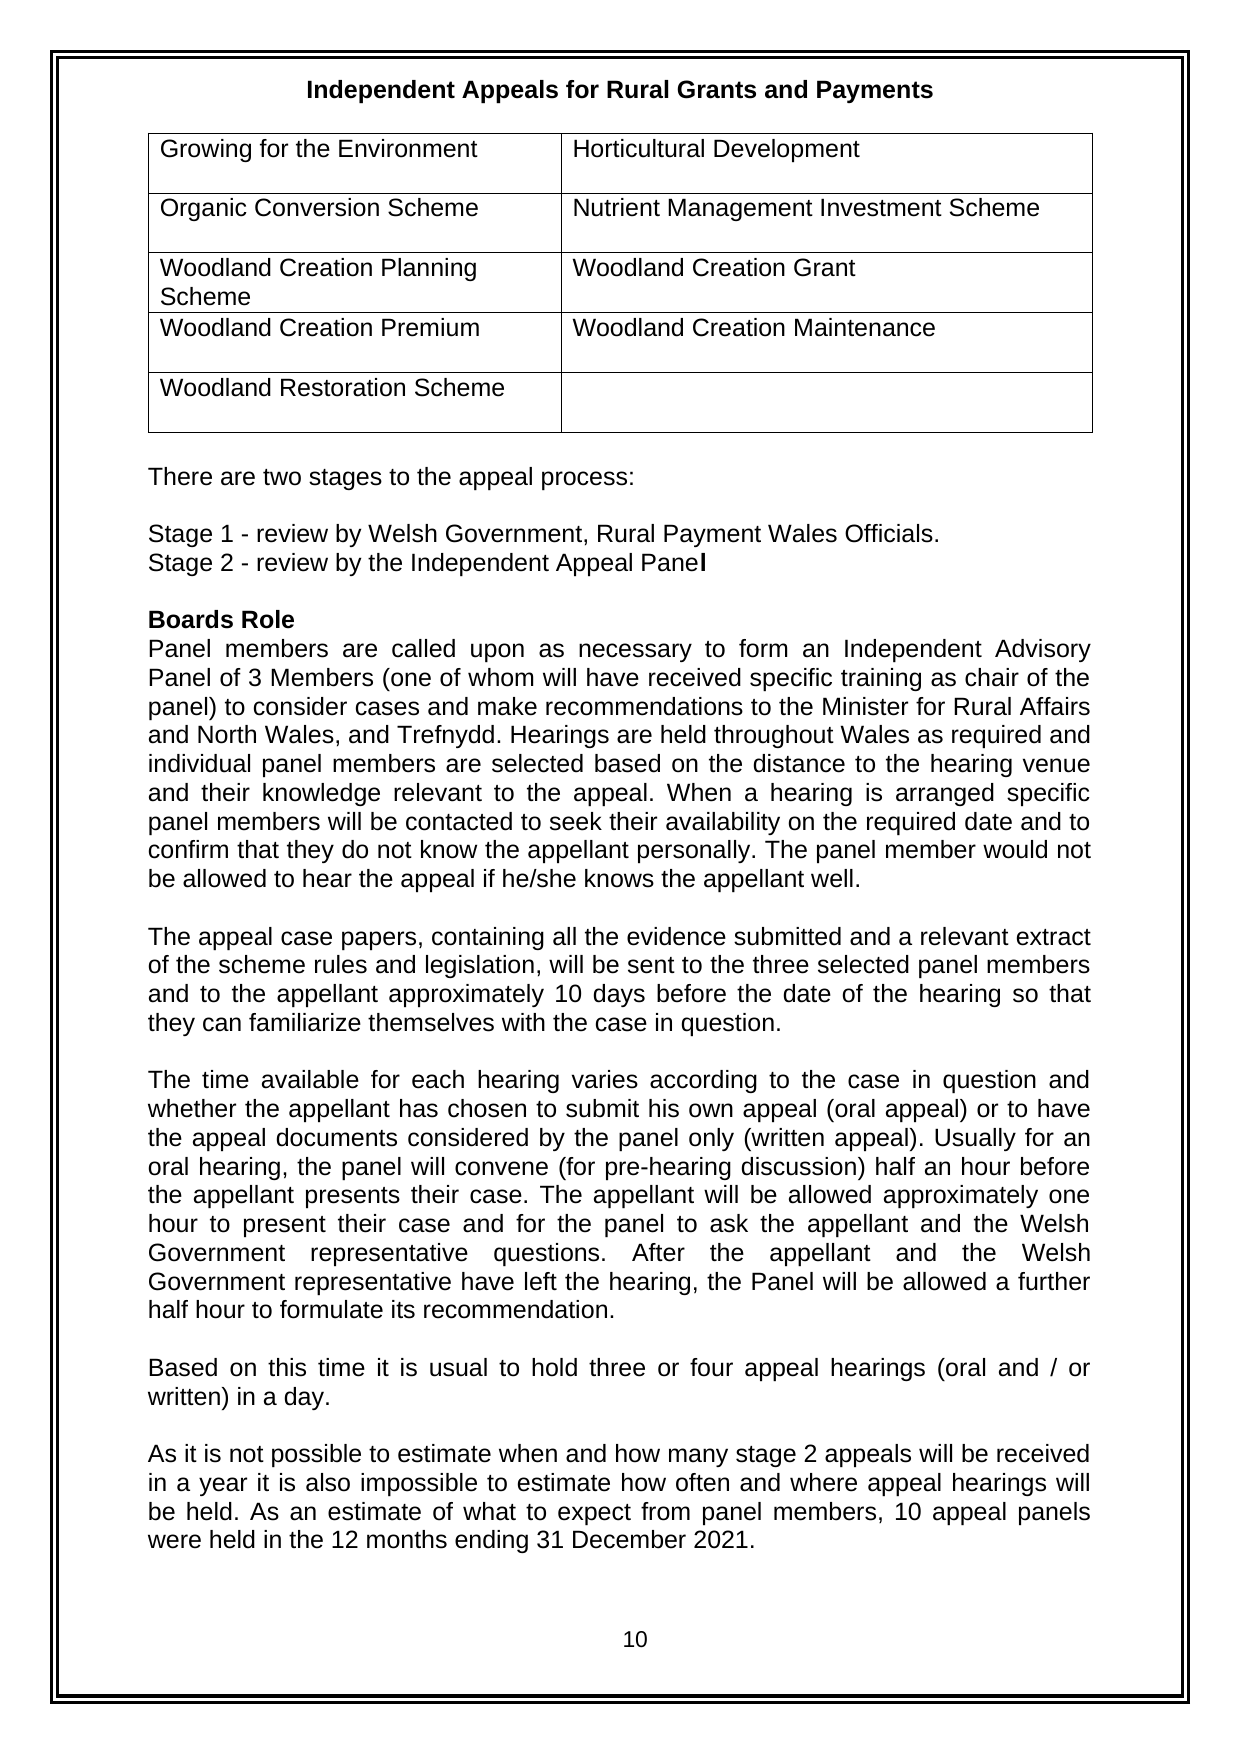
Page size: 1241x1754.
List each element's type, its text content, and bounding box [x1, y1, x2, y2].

table_cell Nutrient Management Investment Scheme [562, 194, 1092, 252]
table_cell Woodland Creation Premium [149, 313, 561, 372]
table_cell Woodland Creation Maintenance [562, 313, 1092, 372]
text Panel members are called upon as necessary to form an Independent Advisory Panel of 3 Members (one of whom will have received specific training as chair of the panel) to consider cases and make recommendations to the Minister for Rural Affairs and North Wales, and Trefnydd. Hearings are held throughout Wales as required and individual panel members are selected based on the distance to the hearing venue and their knowledge relevant to the appeal. When a hearing is arranged specific panel members will be contacted to seek their availability on the required date and to confirm that they do not know the appellant personally. The panel member would not be allowed to hear the appeal if he/she knows the appellant well. [148, 634, 1092, 893]
table_cell Woodland Creation Planning Scheme [149, 253, 561, 312]
text The appeal case papers, containing all the evidence submitted and a relevant extract of the scheme rules and legislation, will be sent to the three selected panel members and to the appellant approximately 10 days before the date of the hearing so that they can familiarize themselves with the case in question. [148, 922, 1092, 1037]
table_cell Growing for the Environment [149, 134, 561, 192]
table_cell Woodland Creation Grant [562, 253, 1092, 312]
text As it is not possible to estimate when and how many stage 2 appeals will be received in a year it is also impossible to estimate how often and where appeal hearings will be held. As an estimate of what to expect from panel members, 10 appeal panels were held in the 12 months ending 31 December 2021. [148, 1439, 1092, 1554]
subtitle Boards Role [148, 606, 1092, 634]
table_cell Woodland Restoration Scheme [149, 373, 561, 432]
text The time available for each hearing varies according to the case in question and whether the appellant has chosen to submit his own appeal (oral appeal) or to have the appeal documents considered by the panel only (written appeal). Usually for an oral hearing, the panel will convene (for pre-hearing discussion) half an hour before the appellant presents their case. The appellant will be allowed approximately one hour to present their case and for the panel to ask the appellant and the Welsh Government representative questions. After the appellant and the Welsh Government representative have left the hearing, the Panel will be allowed a further half hour to formulate its recommendation. [148, 1066, 1092, 1324]
text There are two stages to the appeal process: [148, 462, 1092, 491]
table_cell Organic Conversion Scheme [149, 194, 561, 252]
text Stage 2 - review by the Independent Appeal Panel [148, 548, 1092, 577]
text Stage 1 - review by Welsh Government, Rural Payment Wales Officials. [148, 519, 1092, 548]
table_cell [562, 373, 1092, 432]
text Based on this time it is usual to hold three or four appeal hearings (oral and / or written) in a day. [148, 1353, 1092, 1411]
table_cell Horticultural Development [562, 134, 1092, 192]
